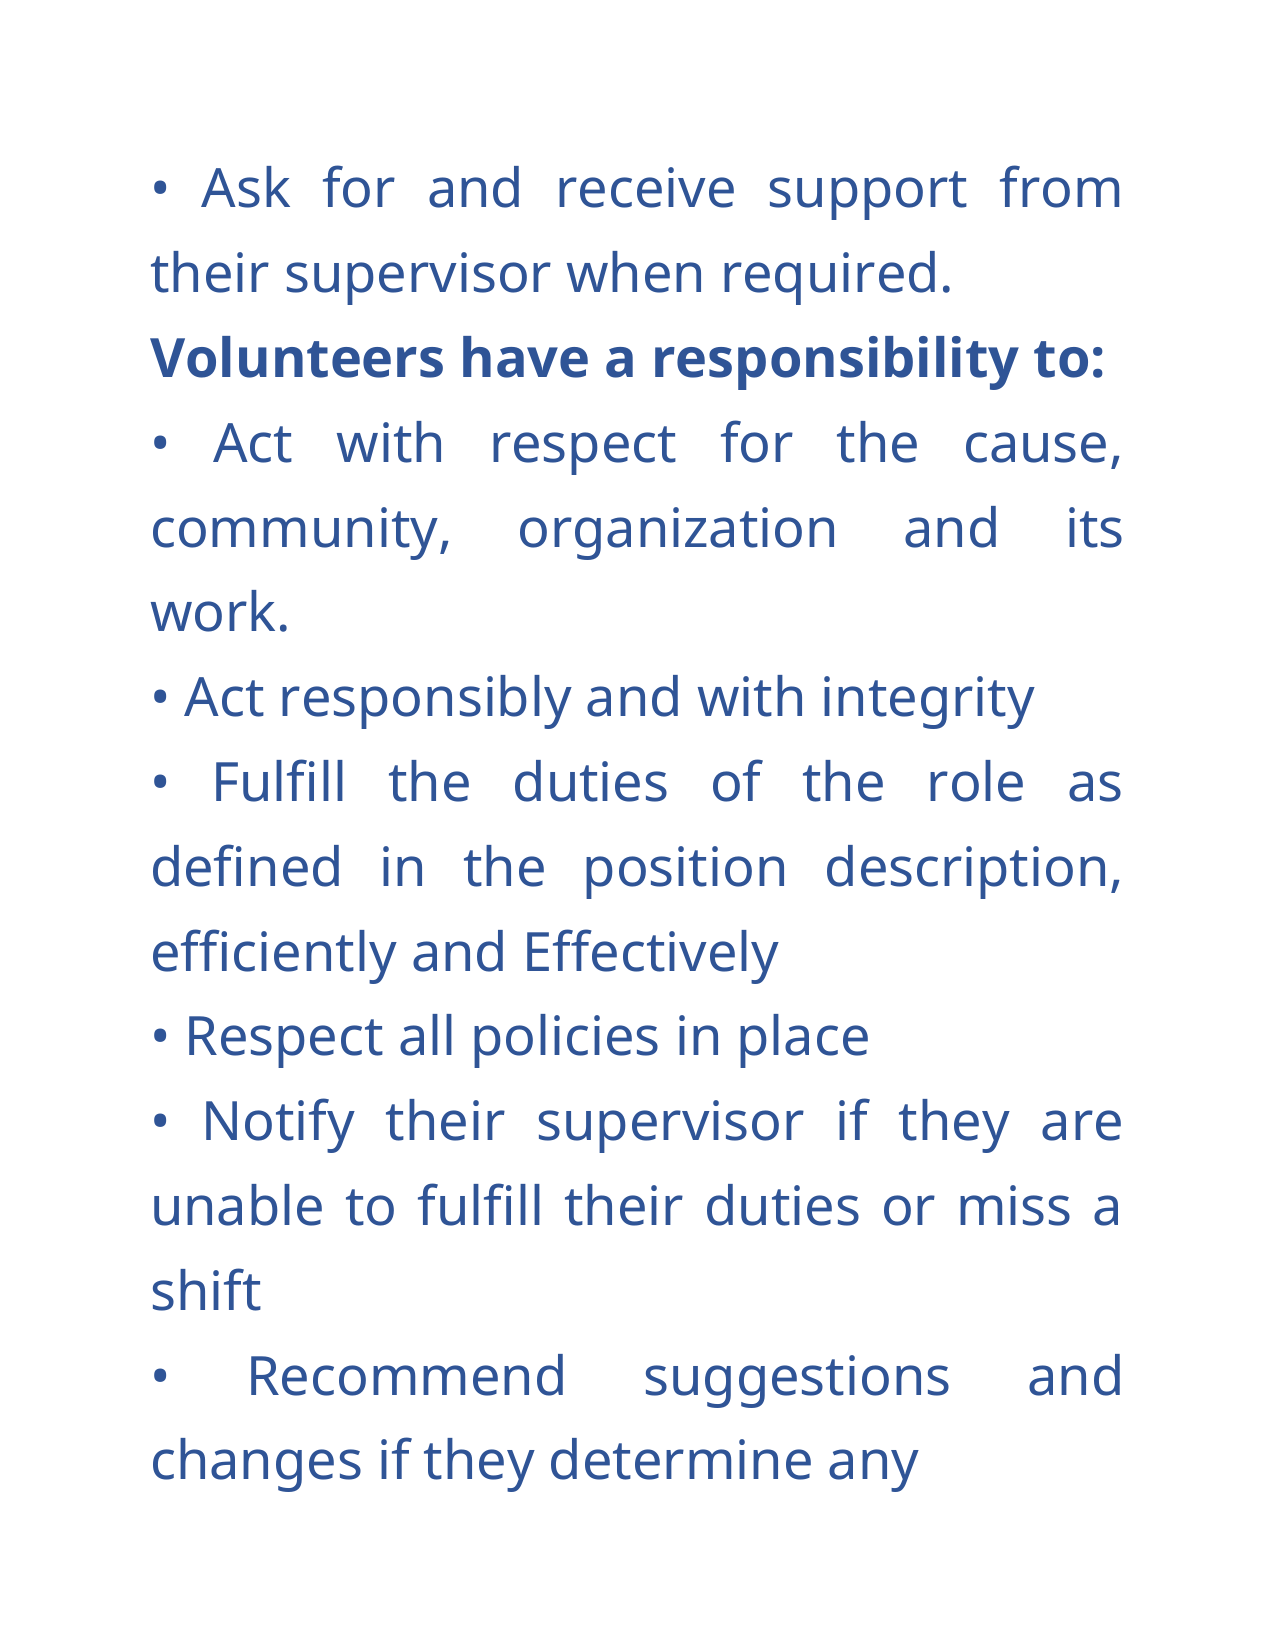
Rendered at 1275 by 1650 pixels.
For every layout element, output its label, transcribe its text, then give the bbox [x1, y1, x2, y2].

subtitle • Notify their supervisor if they are unable to fulfill their duties or miss a shift [150, 1083, 1125, 1326]
subtitle • Fulfill the duties of the role as defined in the position description, efficiently and Effectively [150, 743, 1125, 987]
subtitle • Act with respect for the cause, community, organization and its work. [150, 404, 1125, 648]
subtitle Volunteers have a responsibility to: [150, 319, 1125, 393]
subtitle • Respect all policies in place [150, 998, 1125, 1072]
subtitle • Ask for and receive support from their supervisor when required. [150, 150, 1125, 308]
subtitle • Act responsibly and with integrity [150, 659, 1125, 732]
subtitle • Recommend suggestions and changes if they determine any [150, 1337, 1125, 1496]
